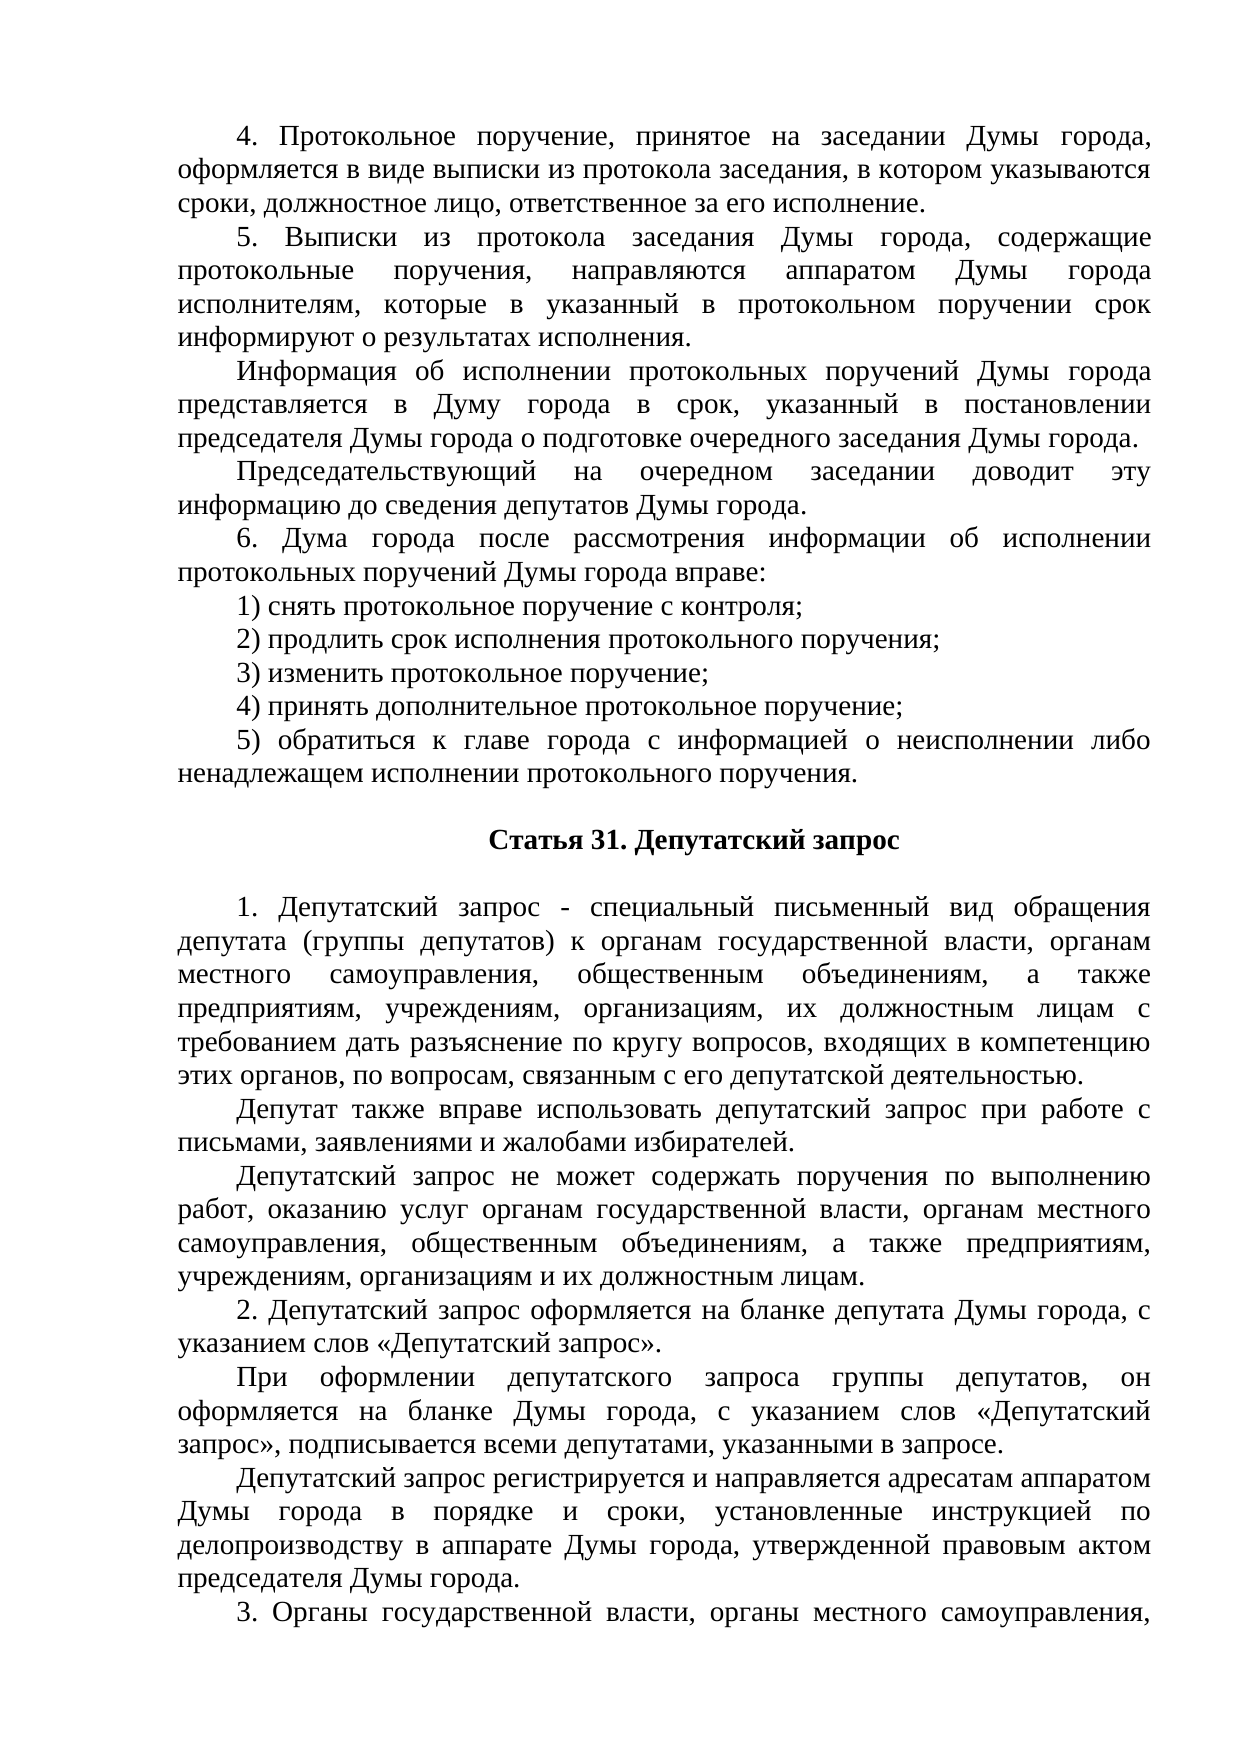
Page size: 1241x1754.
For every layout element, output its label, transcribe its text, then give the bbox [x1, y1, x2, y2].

title Статья 31. Депутатский запрос [177, 822, 1152, 856]
text 3) изменить протокольное поручение; [177, 655, 1152, 688]
text 1. Депутатский запрос - специальный письменный вид обращения депутата (группы депутатов) к органам государственной власти, органам местного самоуправления, общественным объединениям, а также предприятиям, учреждениям, организациям, их должностным лицам с требованием дать разъяснение по кругу вопросов, входящих в компетенцию этих органов, по вопросам, связанным с его депутатской деятельностью. [177, 889, 1152, 1091]
text 4. Протокольное поручение, принятое на заседании Думы города, оформляется в виде выписки из протокола заседания, в котором указываются сроки, должностное лицо, ответственное за его исполнение. [177, 118, 1152, 219]
text 5. Выписки из протокола заседания Думы города, содержащие протокольные поручения, направляются аппаратом Думы города исполнителям, которые в указанный в протокольном поручении срок информируют о результатах исполнения. [177, 219, 1152, 353]
text 2) продлить срок исполнения протокольного поручения; [177, 621, 1152, 655]
text 2. Депутатский запрос оформляется на бланке депутата Думы города, с указанием слов «Депутатский запрос». [177, 1292, 1152, 1359]
text 5) обратиться к главе города с информацией о неисполнении либо ненадлежащем исполнении протокольного поручения. [177, 722, 1152, 789]
text 1) снять протокольное поручение с контроля; [177, 588, 1152, 621]
text Председательствующий на очередном заседании доводит эту информацию до сведения депутатов Думы города. [177, 453, 1152, 521]
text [177, 1594, 1152, 1627]
text 6. Дума города после рассмотрения информации об исполнении протокольных поручений Думы города вправе: [177, 521, 1152, 588]
text Депутат также вправе использовать депутатский запрос при работе с письмами, заявлениями и жалобами избирателей. [177, 1091, 1152, 1158]
text 4) принять дополнительное протокольное поручение; [177, 688, 1152, 722]
text Депутатский запрос регистрируется и направляется адресатам аппаратом Думы города в порядке и сроки, установленные инструкцией по делопроизводству в аппарате Думы города, утвержденной правовым актом председателя Думы города. [177, 1460, 1152, 1594]
text Депутатский запрос не может содержать поручения по выполнению работ, оказанию услуг органам государственной власти, органам местного самоуправления, общественным объединениям, а также предприятиям, учреждениям, организациям и их должностным лицам. [177, 1158, 1152, 1292]
text Информация об исполнении протокольных поручений Думы города представляется в Думу города в срок, указанный в постановлении председателя Думы города о подготовке очередного заседания Думы города. [177, 353, 1152, 453]
text При оформлении депутатского запроса группы депутатов, он оформляется на бланке Думы города, с указанием слов «Депутатский запрос», подписывается всеми депутатами, указанными в запросе. [177, 1359, 1152, 1460]
